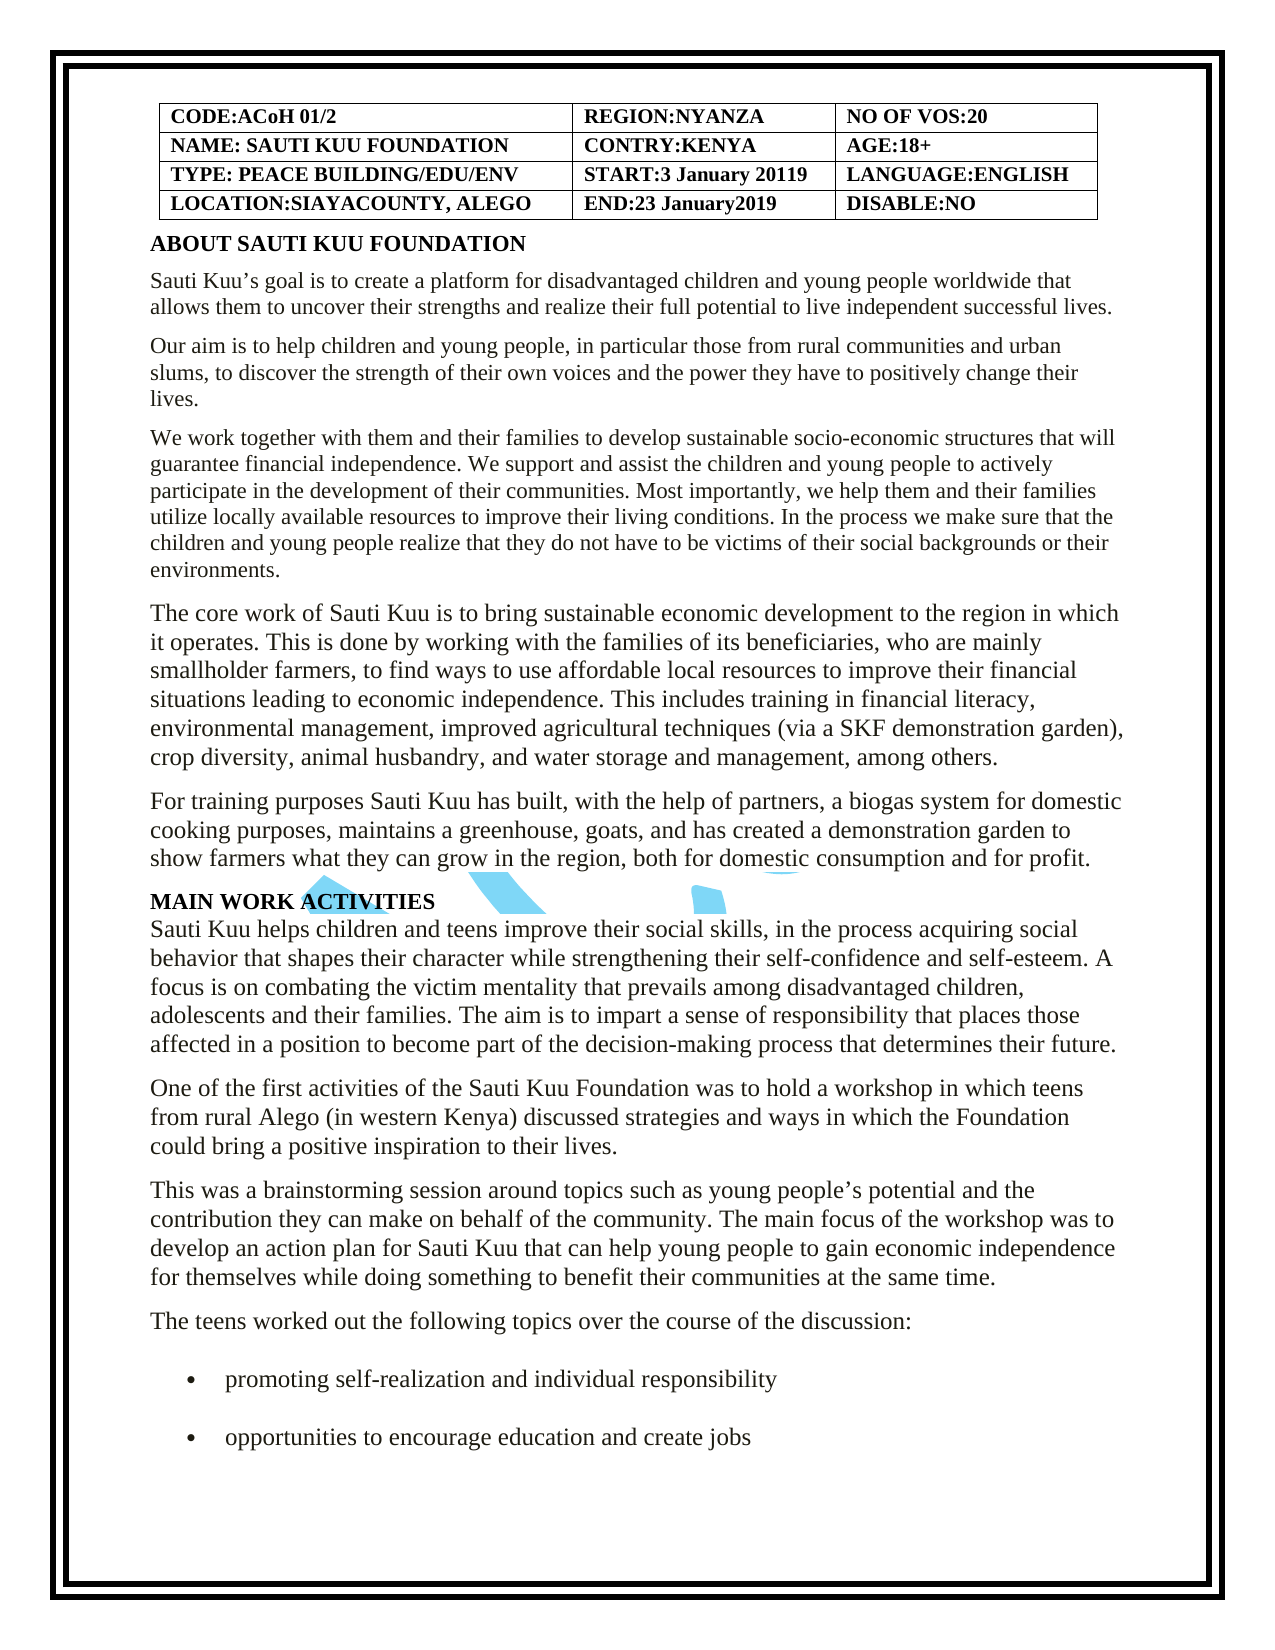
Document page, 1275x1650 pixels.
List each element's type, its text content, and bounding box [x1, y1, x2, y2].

list promoting self-realization and individual responsibility [187, 1364, 1125, 1393]
table_cell LANGUAGE:ENGLISH [836, 162, 1097, 190]
text The teens worked out the following topics over the course of the discussion: [150, 1306, 1125, 1335]
table_cell START:3 January 20119 [573, 162, 835, 190]
text For training purposes Sauti Kuu has built, with the help of partners, a biogas system for domestic cooking purposes, maintains a greenhouse, goats, and has created a demonstration garden to show farmers what they can grow in the region, both for domestic consumption and for profit. [150, 786, 1125, 872]
text The core work of Sauti Kuu is to bring sustainable economic development to the region in which it operates. This is done by working with the families of its beneficiaries, who are mainly smallholder farmers, to find ways to use affordable local resources to improve their financial situations leading to economic independence. This includes training in financial literacy, environmental management, improved agricultural techniques (via a SKF demonstration garden), crop diversity, animal husbandry, and water storage and management, among others. [150, 598, 1125, 770]
table_cell NAME: SAUTI KUU FOUNDATION [160, 133, 572, 161]
text One of the first activities of the Sauti Kuu Foundation was to hold a workshop in which teens from rural Alego (in western Kenya) discussed strategies and ways in which the Foundation could bring a positive inspiration to their lives. [150, 1073, 1125, 1160]
list opportunities to encourage education and create jobs [187, 1422, 1125, 1451]
table_cell TYPE: PEACE BUILDING/EDU/ENV [160, 162, 572, 190]
text MAIN WORK ACTIVITIES [150, 888, 1125, 914]
table_header NO OF VOS:20 [836, 104, 1097, 132]
table_cell LOCATION:SIAYACOUNTY, ALEGO [160, 191, 572, 219]
text Our aim is to help children and young people, in particular those from rural communities and urban slums, to discover the strength of their own voices and the power they have to positively change their lives. [150, 332, 1125, 411]
text Sauti Kuu’s goal is to create a platform for disadvantaged children and young people worldwide that allows them to uncover their strengths and realize their full potential to live independent successful lives. [150, 267, 1125, 320]
text Sauti Kuu helps children and teens improve their social skills, in the process acquiring social behavior that shapes their character while strengthening their self-confidence and self-esteem. A focus is on combating the victim mentality that prevails among disadvantaged children, adolescents and their families. The aim is to impart a sense of responsibility that places those affected in a position to become part of the decision-making process that determines their future. [150, 914, 1125, 1058]
table_cell CONTRY:KENYA [573, 133, 835, 161]
table_header CODE:ACoH 01/2 [160, 104, 572, 132]
table_cell END:23 January2019 [573, 191, 835, 219]
text We work together with them and their families to develop sustainable socio-economic structures that will guarantee financial independence. We support and assist the children and young people to actively participate in the development of their communities. Most importantly, we help them and their families utilize locally available resources to improve their living conditions. In the process we make sure that the children and young people realize that they do not have to be victims of their social backgrounds or their environments. [150, 424, 1125, 582]
table_header REGION:NYANZA [573, 104, 835, 132]
text This was a brainstorming session around topics such as young people’s potential and the contribution they can make on behalf of the community. The main focus of the workshop was to develop an action plan for Sauti Kuu that can help young people to gain economic independence for themselves while doing something to benefit their communities at the same time. [150, 1175, 1125, 1290]
table_cell AGE:18+ [836, 133, 1097, 161]
table_cell DISABLE:NO [836, 191, 1097, 219]
text ABOUT SAUTI KUU FOUNDATION [150, 230, 1125, 257]
